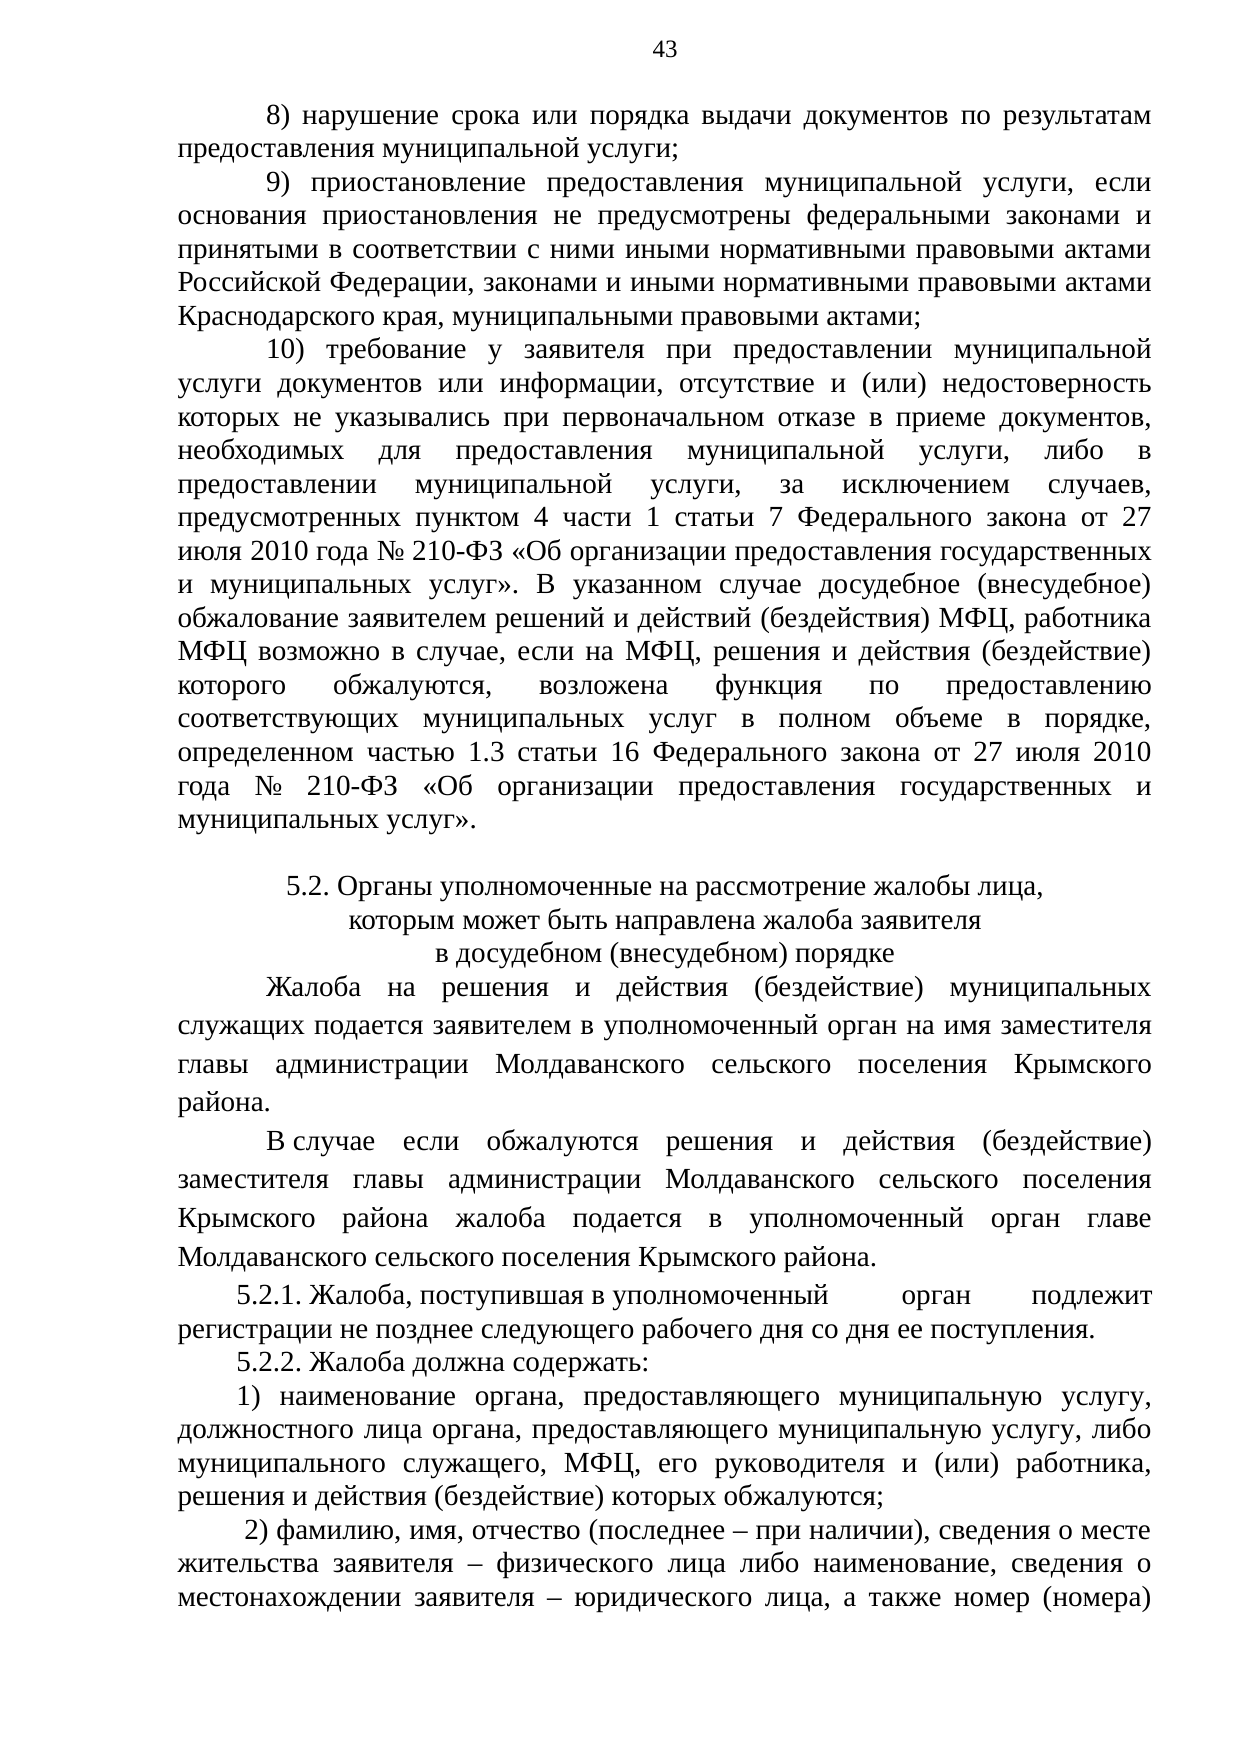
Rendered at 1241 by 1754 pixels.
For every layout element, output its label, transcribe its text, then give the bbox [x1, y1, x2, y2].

text 1) наименование органа, предоставляющего муниципальную услугу, должностного лица органа, предоставляющего муниципальную услугу, либо муниципального служащего, МФЦ, его руководителя и (или) работника, решения и действия (бездействие) которых обжалуются; [177, 1378, 1152, 1512]
text 10) требование у заявителя при предоставлении муниципальной услуги документов или информации, отсутствие и (или) недостоверность которых не указывались при первоначальном отказе в приеме документов, необходимых для предоставления муниципальной услуги, либо в предоставлении муниципальной услуги, за исключением случаев, предусмотренных пунктом 4 части 1 статьи 7 Федерального закона от 27 июля 2010 года № 210-ФЗ «Об организации предоставления государственных и муниципальных услуг». В указанном случае досудебное (внесудебное) обжалование заявителем решений и действий (бездействия) МФЦ, работника МФЦ возможно в случае, если на МФЦ, решения и действия (бездействие) которого обжалуются, возложена функция по предоставлению соответствующих муниципальных услуг в полном объеме в порядке, определенном частью 1.3 статьи 16 Федерального закона от 27 июля 2010 года № 210-ФЗ «Об организации предоставления государственных и муниципальных услуг». [177, 332, 1152, 835]
text 9) приостановление предоставления муниципальной услуги, если основания приостановления не предусмотрены федеральными законами и принятыми в соответствии с ними иными нормативными правовыми актами Российской Федерации, законами и иными нормативными правовыми актами Краснодарского края, муниципальными правовыми актами; [177, 164, 1152, 332]
text 5.2. Органы уполномоченные на рассмотрение жалобы лица, [177, 868, 1152, 902]
text Жалоба на решения и действия (бездействие) муниципальных служащих подается заявителем в уполномоченный орган на имя заместителя главы администрации Молдаванского сельского поселения Крымского района. [177, 969, 1152, 1118]
text 8) нарушение срока или порядка выдачи документов по результатам предоставления муниципальной услуги; [177, 97, 1152, 164]
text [177, 1512, 1152, 1613]
text которым может быть направлена жалоба заявителя [177, 902, 1152, 935]
text В случае если обжалуются решения и действия (бездействие) заместителя главы администрации Молдаванского сельского поселения Крымского района жалоба подается в уполномоченный орган главе Молдаванского сельского поселения Крымского района. [177, 1123, 1152, 1272]
text 5.2.2. Жалоба должна содержать: [177, 1344, 1152, 1378]
text в досудебном (внесудебном) порядке [177, 935, 1152, 969]
text 5.2.1. Жалоба, поступившая в уполномоченный орган подлежит регистрации не позднее следующего рабочего дня со дня ее поступления. [177, 1277, 1152, 1344]
